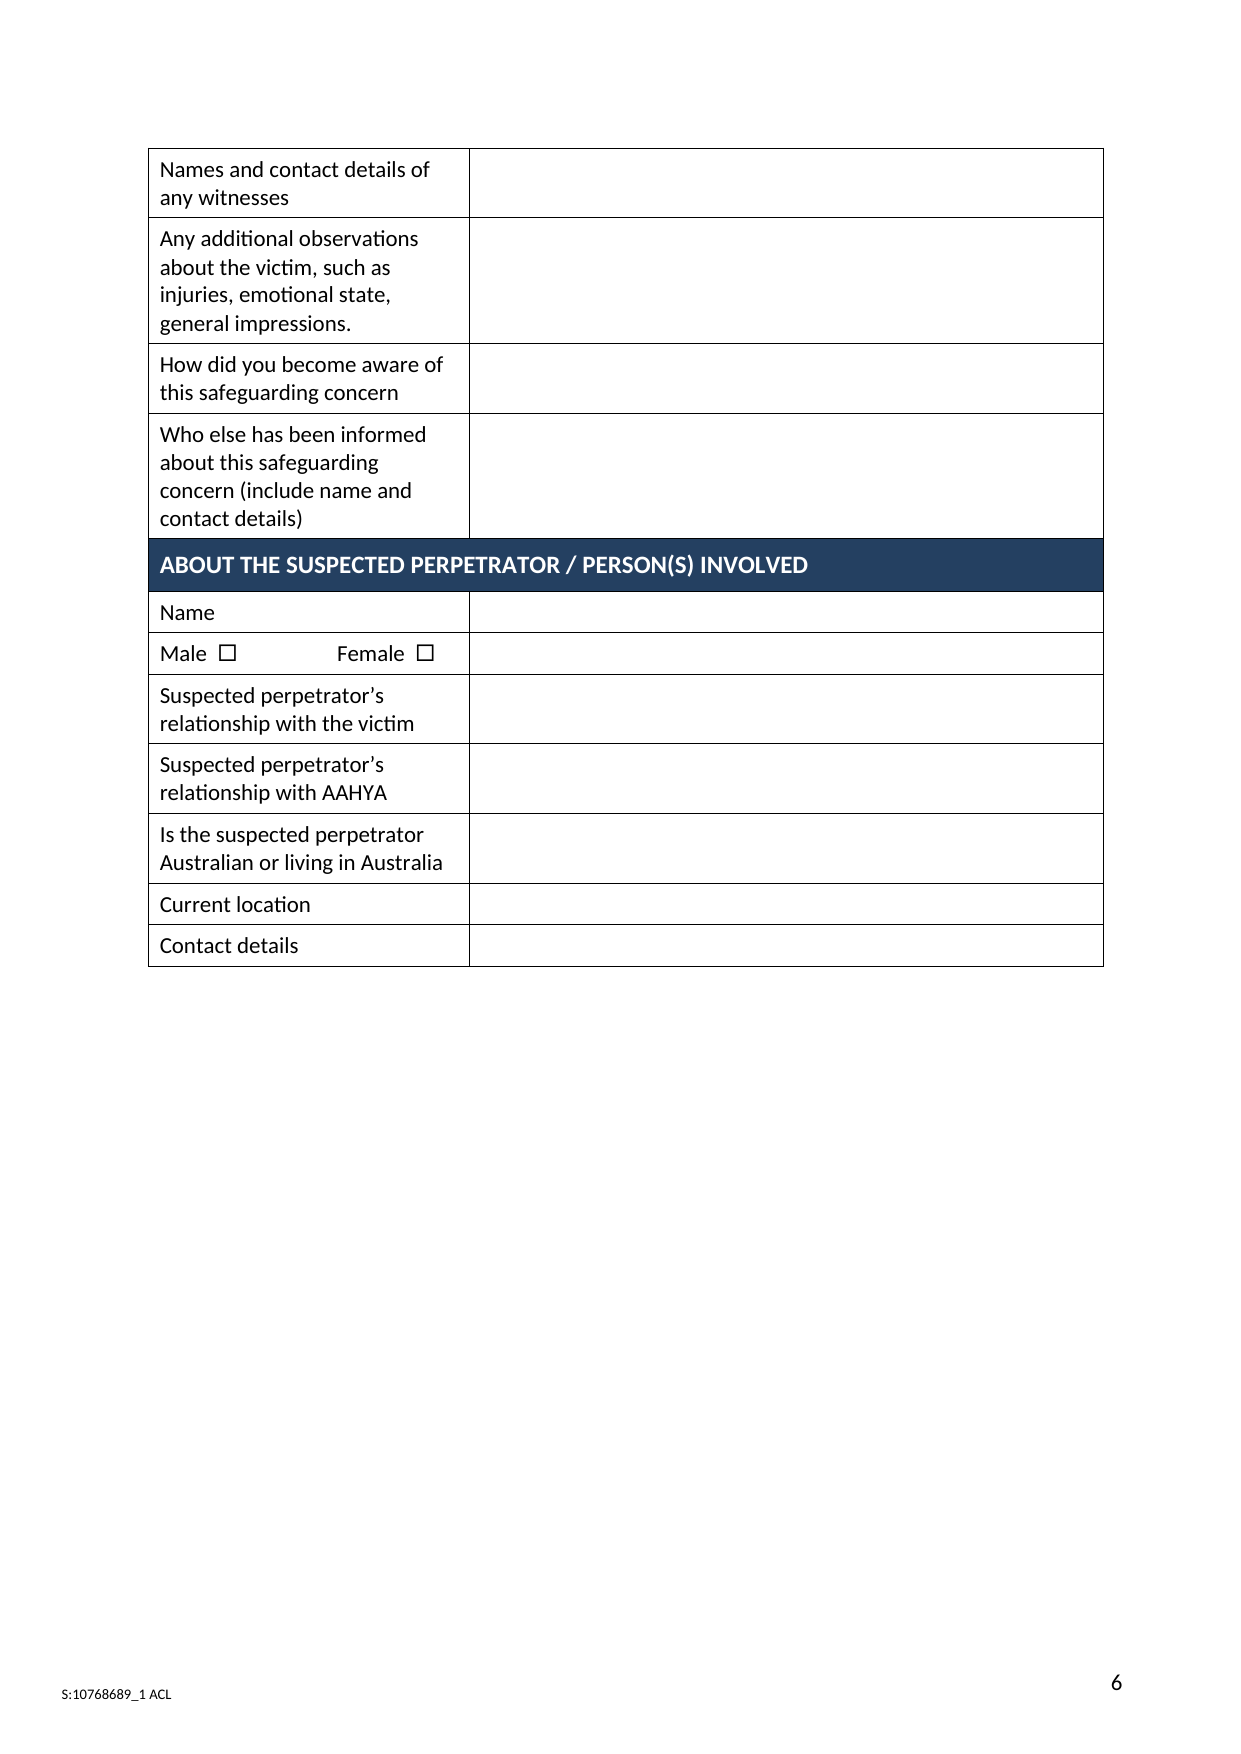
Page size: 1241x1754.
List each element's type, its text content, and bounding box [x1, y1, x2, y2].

table_cell [470, 814, 1103, 882]
table_cell [470, 633, 1103, 674]
table_cell [470, 925, 1103, 966]
table_cell [470, 344, 1103, 412]
table_cell Male Female [149, 633, 469, 674]
table_cell [470, 218, 1103, 343]
table_cell How did you become aware of this safeguarding concern [149, 344, 469, 412]
table_cell [470, 744, 1103, 813]
table_cell [470, 592, 1103, 632]
table_cell [470, 884, 1103, 924]
table_cell Suspected perpetrator’s relationship with the victim [149, 675, 469, 743]
table_cell [470, 675, 1103, 743]
table_cell Names and contact details of any witnesses [149, 149, 469, 217]
table_cell ABOUT THE SUSPECTED PERPETRATOR / PERSON(S) INVOLVED [149, 539, 1103, 591]
table_cell Suspected perpetrator’s relationship with AAHYA [149, 744, 469, 813]
table_cell Name [149, 592, 469, 632]
table_cell Contact details [149, 925, 469, 966]
table_cell [470, 414, 1103, 538]
table_cell Who else has been informed about this safeguarding concern (include name and contact details) [149, 414, 469, 538]
table_cell Any additional observations about the victim, such as injuries, emotional state, general impressions. [149, 218, 469, 343]
table_cell Is the suspected perpetrator Australian or living in Australia [149, 814, 469, 882]
table_cell [470, 149, 1103, 217]
table_cell Current location [149, 884, 469, 924]
